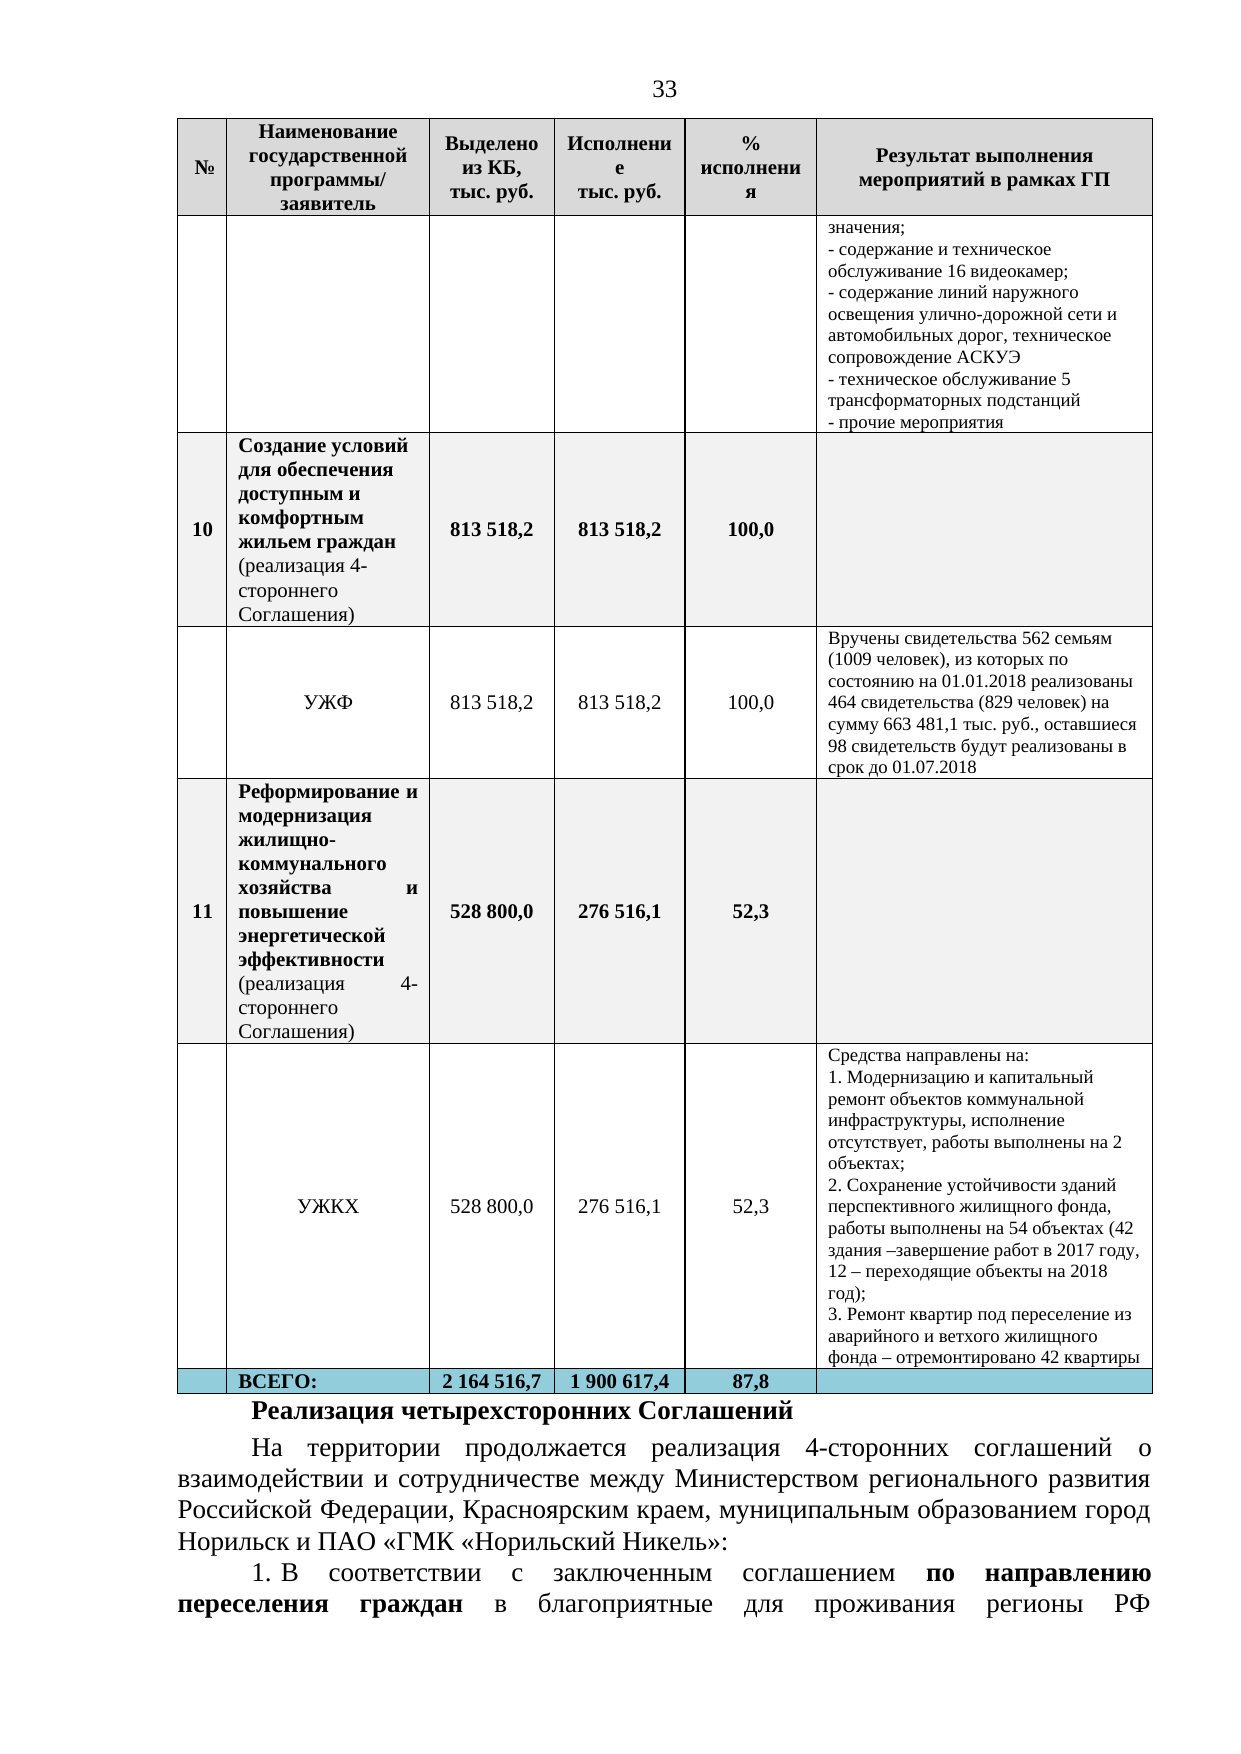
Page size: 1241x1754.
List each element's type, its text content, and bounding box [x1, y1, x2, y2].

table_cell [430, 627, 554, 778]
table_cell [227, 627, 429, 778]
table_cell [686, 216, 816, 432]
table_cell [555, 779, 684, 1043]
text На территории продолжается реализация 4-сторонних соглашений о взаимодействии и сотрудничестве между Министерством регионального развития Российской Федерации, Красноярским краем, муниципальным образованием город Норильск и ПАО «ГМК «Норильский Никель»: [177, 1431, 1152, 1556]
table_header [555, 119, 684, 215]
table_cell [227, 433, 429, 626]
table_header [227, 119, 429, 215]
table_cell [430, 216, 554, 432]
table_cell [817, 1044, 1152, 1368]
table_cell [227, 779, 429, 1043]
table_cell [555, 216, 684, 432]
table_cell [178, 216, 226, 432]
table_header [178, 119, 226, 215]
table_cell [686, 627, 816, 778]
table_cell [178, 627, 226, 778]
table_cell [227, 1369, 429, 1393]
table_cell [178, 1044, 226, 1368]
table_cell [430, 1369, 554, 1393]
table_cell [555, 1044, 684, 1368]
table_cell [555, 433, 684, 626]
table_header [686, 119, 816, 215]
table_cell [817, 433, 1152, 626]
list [177, 1556, 1152, 1618]
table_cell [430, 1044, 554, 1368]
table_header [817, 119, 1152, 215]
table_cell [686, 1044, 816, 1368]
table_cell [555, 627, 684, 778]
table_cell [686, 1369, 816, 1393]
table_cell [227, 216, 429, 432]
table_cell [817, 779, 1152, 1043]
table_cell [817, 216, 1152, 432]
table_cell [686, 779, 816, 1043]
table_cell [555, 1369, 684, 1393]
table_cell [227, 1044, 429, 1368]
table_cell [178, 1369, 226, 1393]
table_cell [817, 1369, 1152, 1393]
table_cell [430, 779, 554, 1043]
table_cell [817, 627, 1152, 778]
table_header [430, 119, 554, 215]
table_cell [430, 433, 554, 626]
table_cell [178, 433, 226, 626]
text Реализация четырехсторонних Соглашений [177, 1394, 1152, 1425]
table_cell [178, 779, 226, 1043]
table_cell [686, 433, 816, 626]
